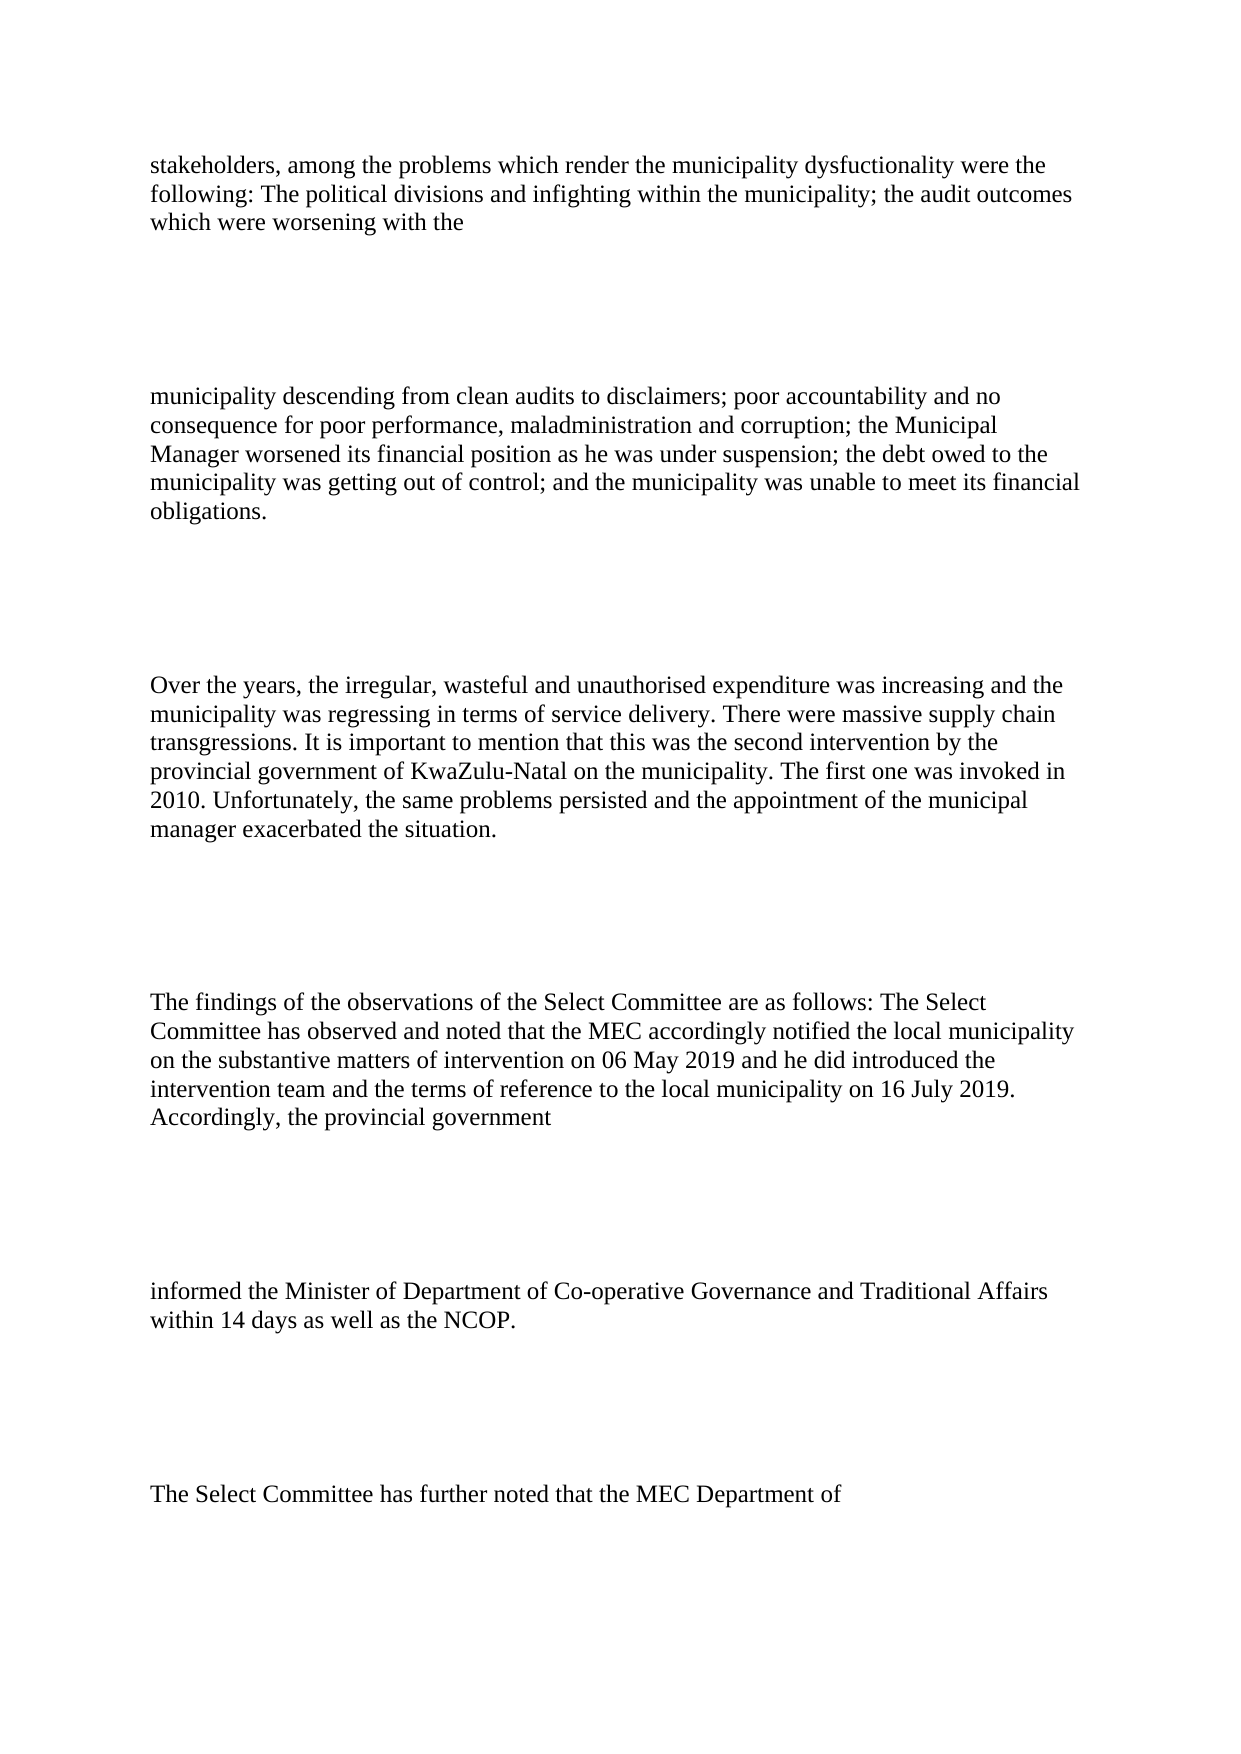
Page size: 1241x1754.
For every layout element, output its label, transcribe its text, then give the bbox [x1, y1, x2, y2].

text Over the years, the irregular, wasteful and unauthorised expenditure was increasing and the municipality was regressing in terms of service delivery. There were massive supply chain transgressions. It is important to mention that this was the second intervention by the provincial government of KwaZulu-Natal on the municipality. The first one was invoked in 2010. Unfortunately, the same problems persisted and the appointment of the municipal manager exacerbated the situation. [150, 670, 1090, 842]
text The findings of the observations of the Select Committee are as follows: The Select Committee has observed and noted that the MEC accordingly notified the local municipality on the substantive matters of intervention on 06 May 2019 and he did introduced the intervention team and the terms of reference to the local municipality on 16 July 2019. Accordingly, the provincial government [150, 987, 1090, 1131]
text The Select Committee has further noted that the MEC Department of [150, 1479, 1090, 1507]
text municipality descending from clean audits to disclaimers; poor accountability and no consequence for poor performance, maladministration and corruption; the Municipal Manager worsened its financial position as he was under suspension; the debt owed to the municipality was getting out of control; and the municipality was unable to meet its financial obligations. [150, 381, 1090, 525]
text informed the Minister of Department of Co-operative Governance and Traditional Affairs within 14 days as well as the NCOP. [150, 1276, 1090, 1334]
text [150, 150, 1090, 236]
